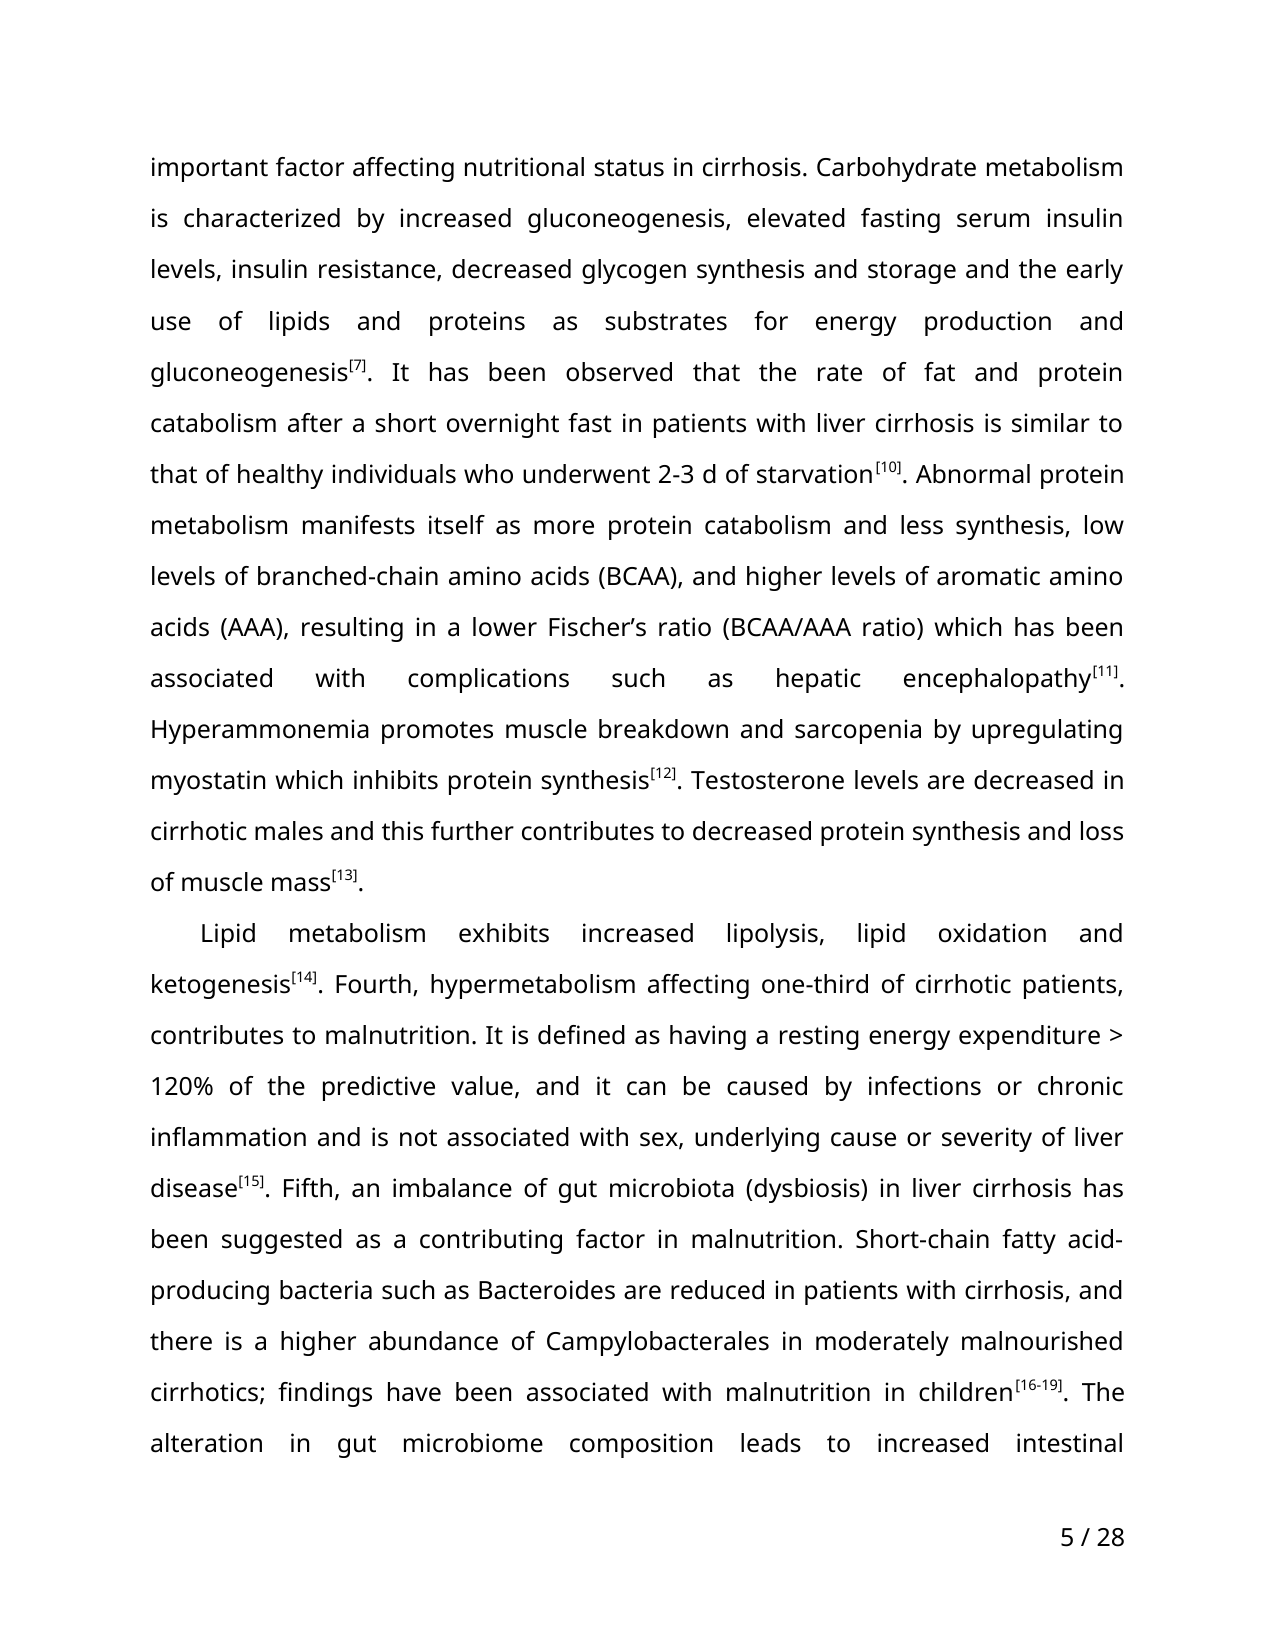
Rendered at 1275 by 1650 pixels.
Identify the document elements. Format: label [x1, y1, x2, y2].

text [150, 150, 1125, 899]
text [150, 916, 1125, 1460]
